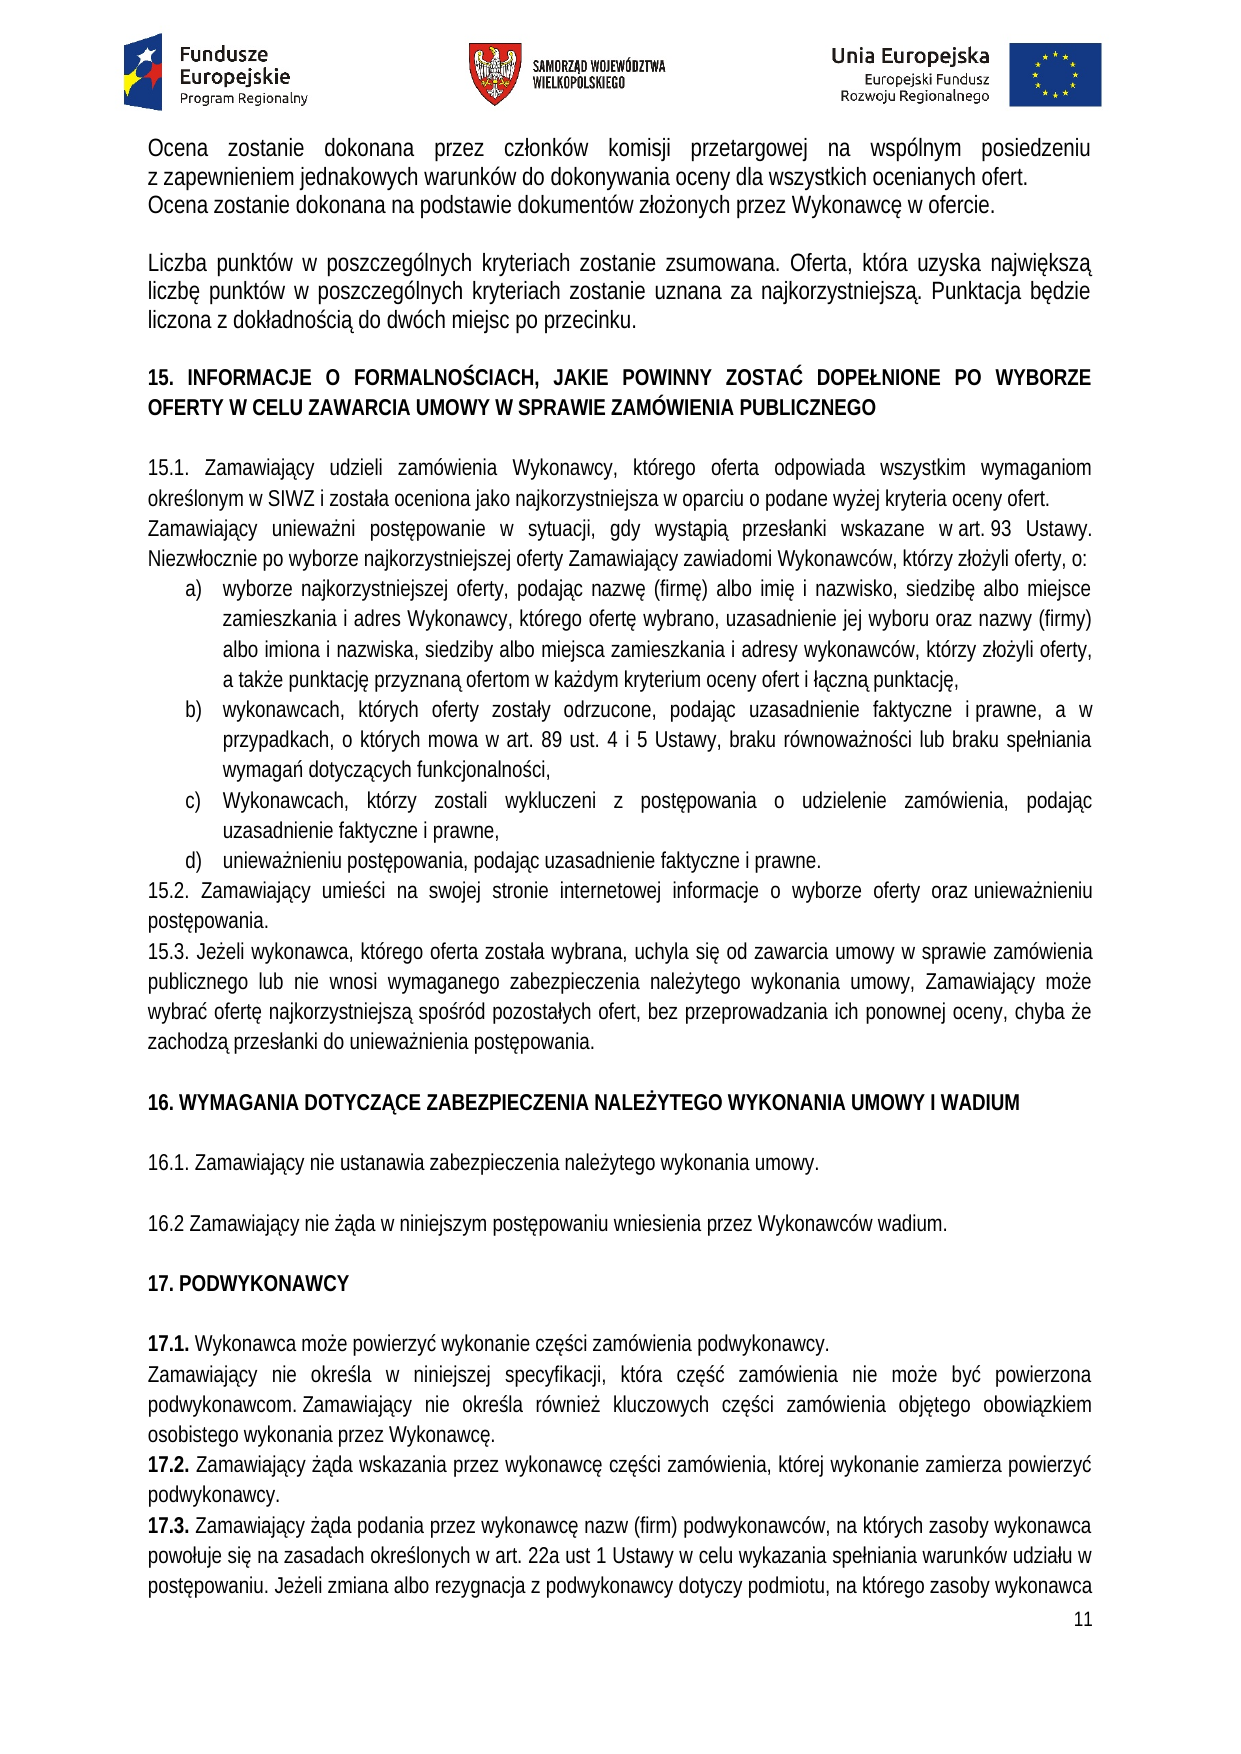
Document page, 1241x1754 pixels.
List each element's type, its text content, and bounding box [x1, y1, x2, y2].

text 16.1. Zamawiający nie ustanawia zabezpieczenia należytego wykonania umowy. [148, 1149, 1092, 1175]
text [148, 1512, 1092, 1598]
text 17.1. Wykonawca może powierzyć wykonanie części zamówienia podwykonawcy. [148, 1330, 1092, 1357]
text Liczba punktów w poszczególnych kryteriach zostanie zsumowana. Oferta, która uzyska największą liczbę punktów w poszczególnych kryteriach zostanie uznana za najkorzystniejszą. Punktacja będzie liczona z dokładnością do dwóch miejsc po przecinku. [148, 247, 1092, 333]
text 16.2 Zamawiający nie żąda w niniejszym postępowaniu wniesienia przez Wykonawców wadium. [148, 1209, 1092, 1236]
list Wykonawcach, którzy zostali wykluczeni z postępowania o udzielenie zamówienia, podając uzasadnienie faktyczne i prawne, [185, 787, 1092, 843]
picture [104, 23, 1121, 126]
text 15.3. Jeżeli wykonawca, którego oferta została wybrana, uchyla się od zawarcia umowy w sprawie zamówienia publicznego lub nie wnosi wymaganego zabezpieczenia należytego wykonania umowy, Zamawiający może wybrać ofertę najkorzystniejszą spośród pozostałych ofert, bez przeprowadzania ich ponownej oceny, chyba że zachodzą przesłanki do unieważnienia postępowania. [148, 938, 1092, 1054]
text Ocena zostanie dokonana na podstawie dokumentów złożonych przez Wykonawcę w ofercie. [148, 190, 1092, 219]
list wykonawcach, których oferty zostały odrzucone, podając uzasadnienie faktyczne i prawne, a w przypadkach, o których mowa w art. 89 ust. 4 i 5 Ustawy, braku równoważności lub braku spełniania wymagań dotyczących funkcjonalności, [185, 696, 1092, 783]
text 16. WYMAGANIA DOTYCZĄCE ZABEZPIECZENIA NALEŻYTEGO WYKONANIA UMOWY I WADIUM [148, 1089, 1092, 1115]
text 15.1. Zamawiający udzieli zamówienia Wykonawcy, którego oferta odpowiada wszystkim wymaganiom określonym w SIWZ i została oceniona jako najkorzystniejsza w oparciu o podane wyżej kryteria oceny ofert. [148, 454, 1092, 511]
text 15.2. Zamawiający umieści na swojej stronie internetowej informacje o wyborze oferty oraz unieważnieniu postępowania. [148, 877, 1092, 934]
text Zamawiający nie określa w niniejszej specyfikacji, która część zamówienia nie może być powierzona podwykonawcom. Zamawiający nie określa również kluczowych części zamówienia objętego obowiązkiem osobistego wykonania przez Wykonawcę. [148, 1361, 1092, 1447]
text 17.2. Zamawiający żąda wskazania przez wykonawcę części zamówienia, której wykonanie zamierza powierzyć podwykonawcy. [148, 1451, 1092, 1508]
list unieważnieniu postępowania, podając uzasadnienie faktyczne i prawne. [185, 847, 1092, 873]
text 17. PODWYKONAWCY [148, 1270, 1092, 1296]
text Zamawiający unieważni postępowanie w sytuacji, gdy wystąpią przesłanki wskazane w art. 93 Ustawy. Niezwłocznie po wyborze najkorzystniejszej oferty Zamawiający zawiadomi Wykonawców, którzy złożyli oferty, o: [148, 515, 1092, 571]
text Ocena zostanie dokonana przez członków komisji przetargowej na wspólnym posiedzeniu z zapewnieniem jednakowych warunków do dokonywania oceny dla wszystkich ocenianych ofert. [148, 133, 1092, 190]
text 15. INFORMACJE O FORMALNOŚCIACH, JAKIE POWINNY ZOSTAĆ DOPEŁNIONE PO WYBORZE OFERTY W CELU ZAWARCIA UMOWY W SPRAWIE ZAMÓWIENIA PUBLICZNEGO [148, 364, 1092, 420]
list wyborze najkorzystniejszej oferty, podając nazwę (firmę) albo imię i nazwisko, siedzibę albo miejsce zamieszkania i adres Wykonawcy, którego ofertę wybrano, uzasadnienie jej wyboru oraz nazwy (firmy) albo imiona i nazwiska, siedziby albo miejsca zamieszkania i adresy wykonawców, którzy złożyli oferty, a także punktację przyznaną ofertom w każdym kryterium oceny ofert i łączną punktację, [185, 575, 1092, 692]
